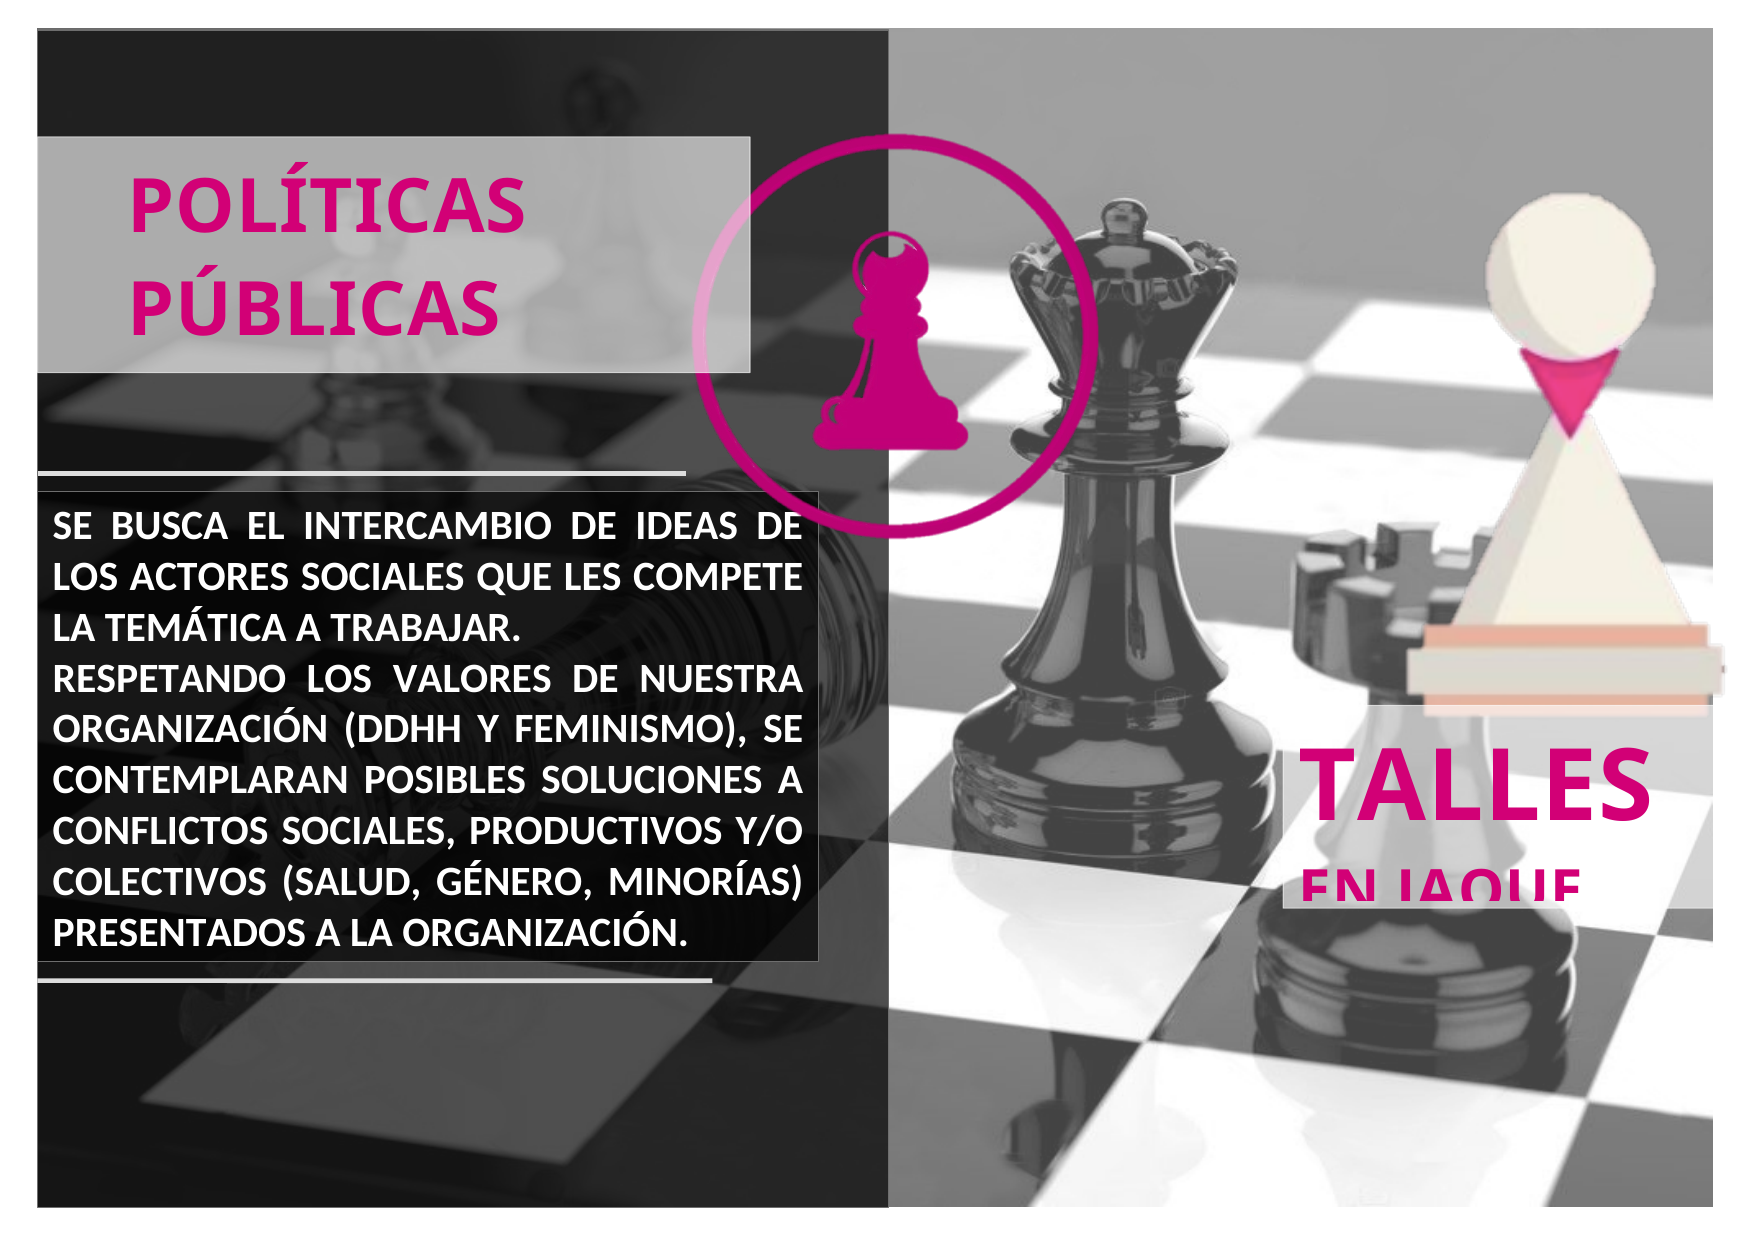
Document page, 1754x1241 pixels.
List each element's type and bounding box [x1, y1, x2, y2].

picture [1398, 188, 1730, 711]
picture [689, 128, 1099, 542]
